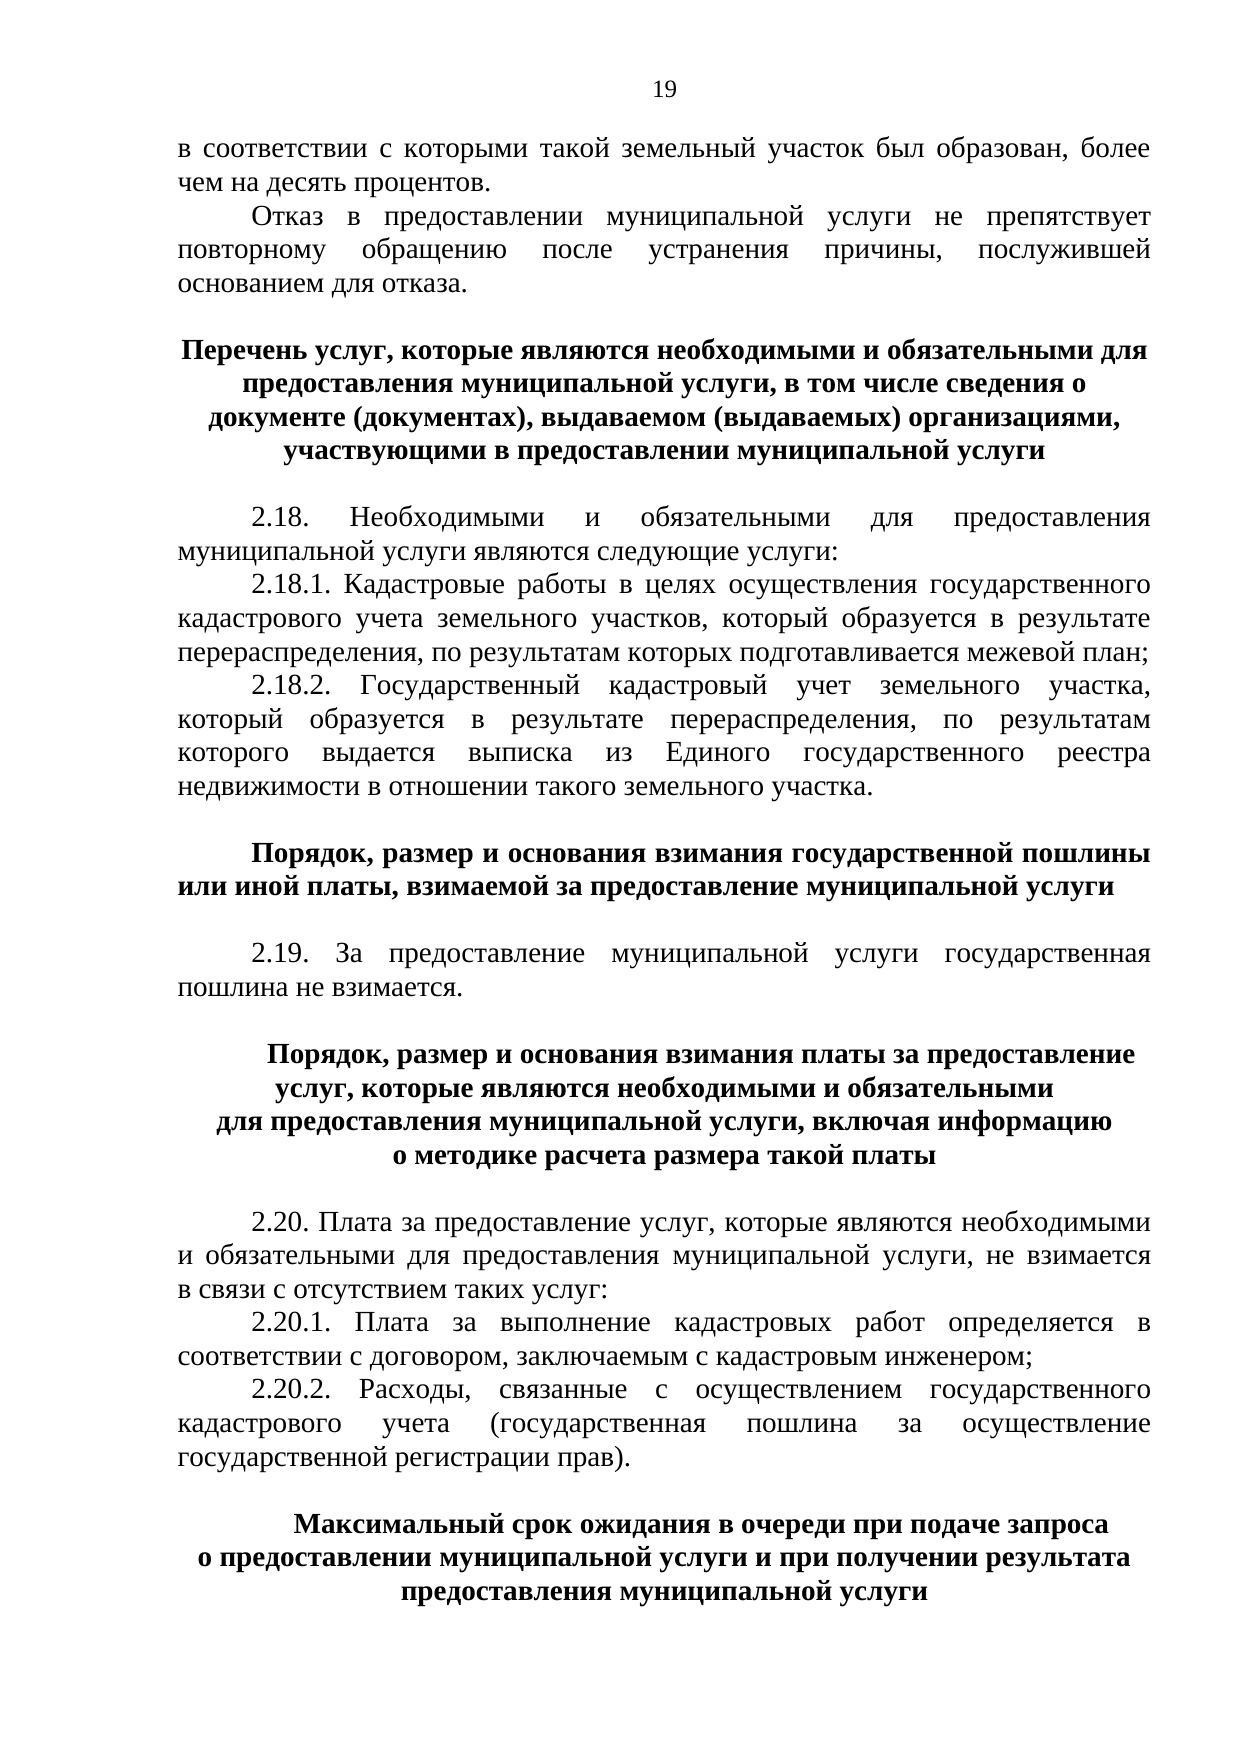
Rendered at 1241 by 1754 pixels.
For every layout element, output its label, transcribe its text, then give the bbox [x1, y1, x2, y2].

text 2.20.1. Плата за выполнение кадастровых работ определяется в соответствии с договором, заключаемым с кадастровым инженером; [177, 1304, 1152, 1372]
text Отказ в предоставлении муниципальной услуги не препятствует повторному обращению после устранения причины, послужившей основанием для отказа. [177, 198, 1152, 298]
text Порядок, размер и основания взимания государственной пошлины или иной платы, взимаемой за предоставление муниципальной услуги [177, 835, 1152, 902]
text 2.19. За предоставление муниципальной услуги государственная пошлина не взимается. [177, 936, 1152, 1003]
text 2.18. Необходимыми и обязательными для предоставления муниципальной услуги являются следующие услуги: [177, 499, 1152, 567]
text 2.18.2. Государственный кадастровый учет земельного участка, который образуется в результате перераспределения, по результатам которого выдается выписка из Единого государственного реестра недвижимости в отношении такого земельного участка. [177, 667, 1152, 801]
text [177, 131, 1152, 198]
text 2.18.1. Кадастровые работы в целях осуществления государственного кадастрового учета земельного участков, который образуется в результате перераспределения, по результатам которых подготавливается межевой план; [177, 567, 1152, 667]
text Максимальный срок ожидания в очереди при подаче запроса о предоставлении муниципальной услуги и при получении результата предоставления муниципальной услуги [177, 1506, 1152, 1606]
text Перечень услуг, которые являются необходимыми и обязательными для предоставления муниципальной услуги, в том числе сведения о документе (документах), выдаваемом (выдаваемых) организациями, участвующими в предоставлении муниципальной услуги [177, 332, 1152, 466]
text 2.20. Плата за предоставление услуг, которые являются необходимыми и обязательными для предоставления муниципальной услуги, не взимается в связи с отсутствием таких услуг: [177, 1204, 1152, 1304]
text Порядок, размер и основания взимания платы за предоставление услуг, которые являются необходимыми и обязательными для предоставления муниципальной услуги, включая информацию о методике расчета размера такой платы [177, 1036, 1152, 1170]
text 2.20.2. Расходы, связанные с осуществлением государственного кадастрового учета (государственная пошлина за осуществление государственной регистрации прав). [177, 1372, 1152, 1472]
